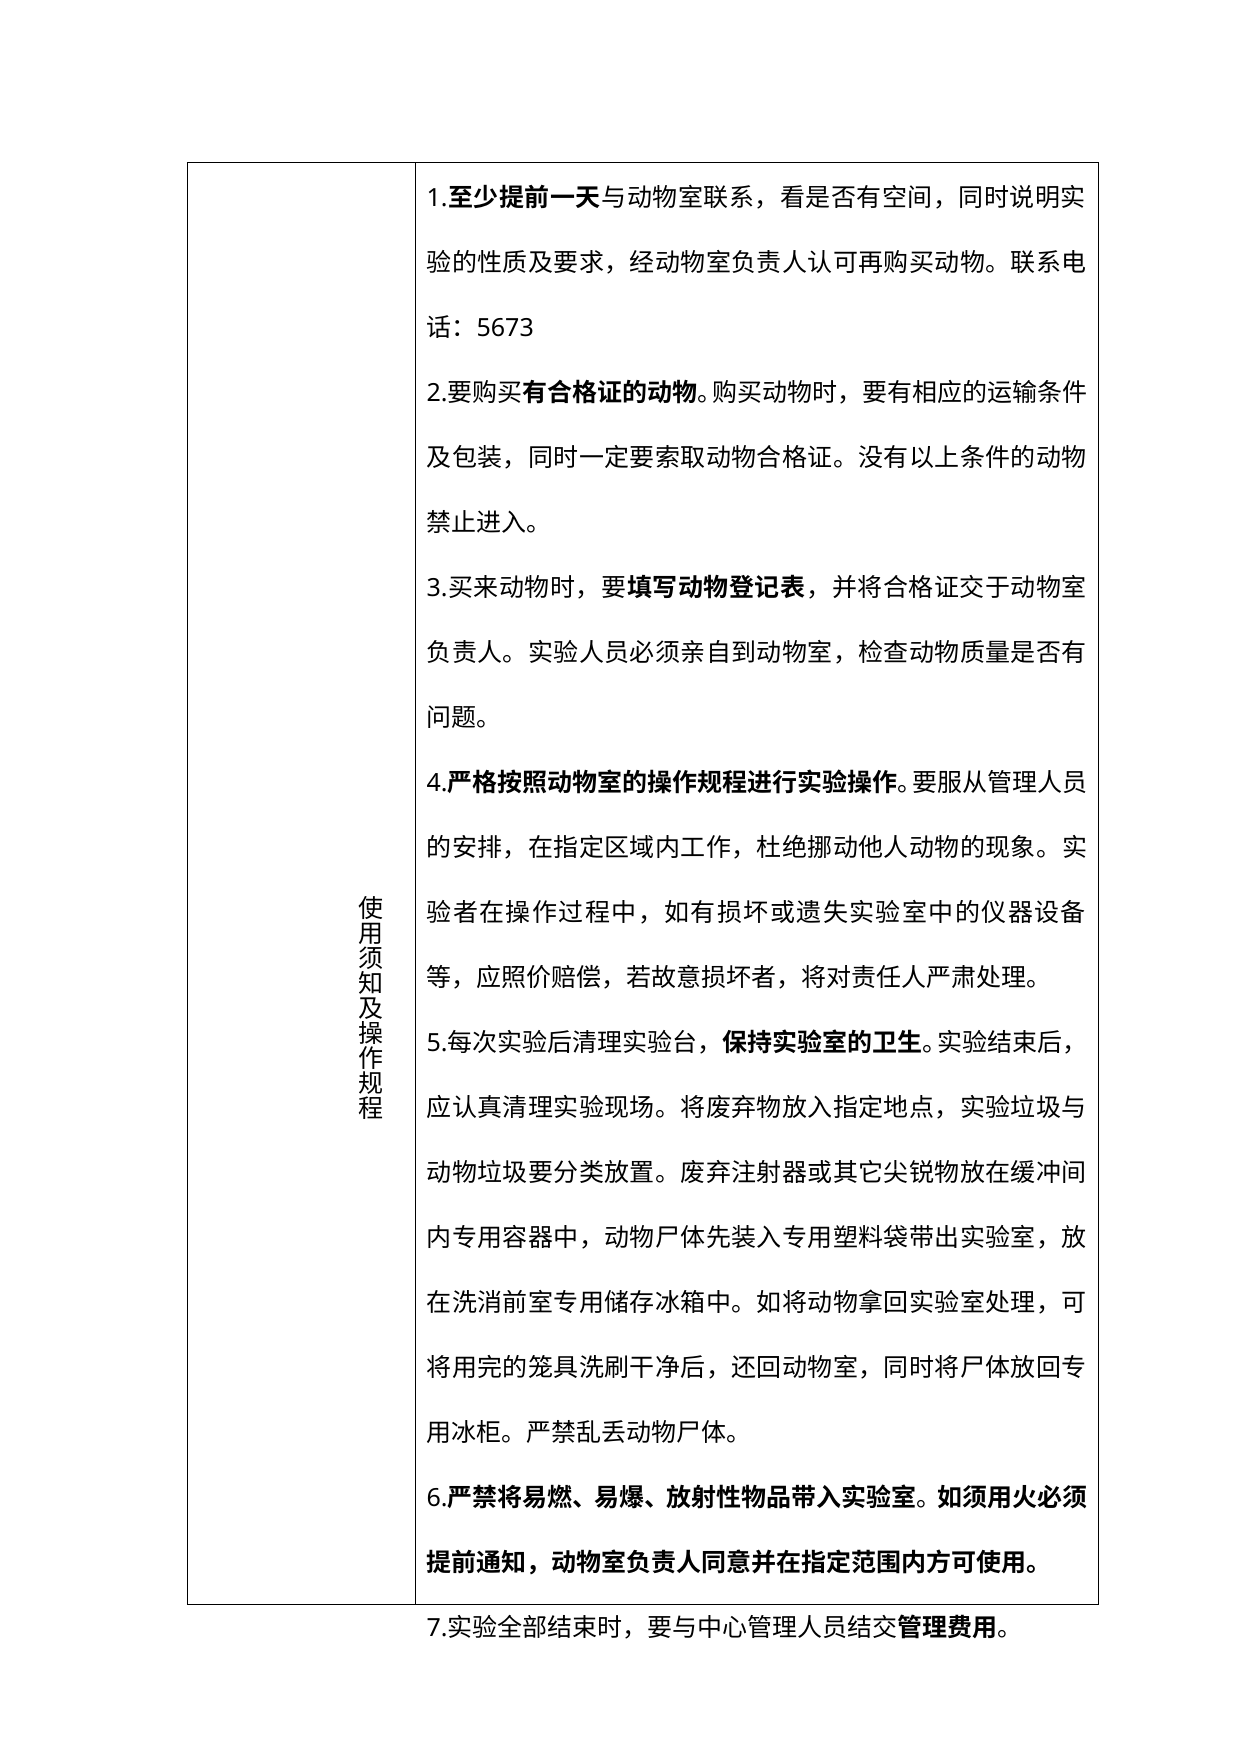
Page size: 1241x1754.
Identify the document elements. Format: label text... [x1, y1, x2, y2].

table_cell 1.至少提前一天与动物室联系，看是否有空间，同时说明实验的性质及要求，经动物室负责人认可再购买动物。联系电话：5673 2.要购买有合格证的动物。购买动物时，要有相应的运输条件及包装，同时一定要索取动物合格证。没有以上条件的动物禁止进入。 3.买来动物时，要填写动物登记表，并将合格证交于动物室负责人。实验人员必须亲自到动物室，检查动物质量是否有问题。 4.严格按照动物室的操作规程进行实验操作。要服从管理人员的安排，在指定区域内工作，杜绝挪动他人动物的现象。实验者在操作过程中，如有损坏或遗失实验室中的仪器设备等，应照价赔偿，若故意损坏者，将对责任人严肃处理。 5.每次实验后清理实验台，保持实验室的卫生。实验结束后，应认真清理实验现场。将废弃物放入指定地点，实验垃圾与动物垃圾要分类放置。废弃注射器或其它尖锐物放在缓冲间内专用容器中，动物尸体先装入专用塑料袋带出实验室，放在洗消前室专用储存冰箱中。如将动物拿回实验室处理，可将用完的笼具洗刷干净后，还回动物室，同时将尸体放回专用冰柜。严禁乱丢动物尸体。 6.严禁将易燃、易爆、放射性物品带入实验室。如须用火必须提前通知，动物室负责人同意并在指定范围内方可使用。 7.实验全部结束时，要与中心管理人员结交管理费用。 8.由于不可预料或不可抗拒的事故发生（如大范围停电、设备自然损坏等），而致实验失败，则由双方在互相谅解的基础上协商解决。 [416, 163, 1098, 1604]
table_cell 使用须知及操作规程 [188, 163, 415, 1604]
